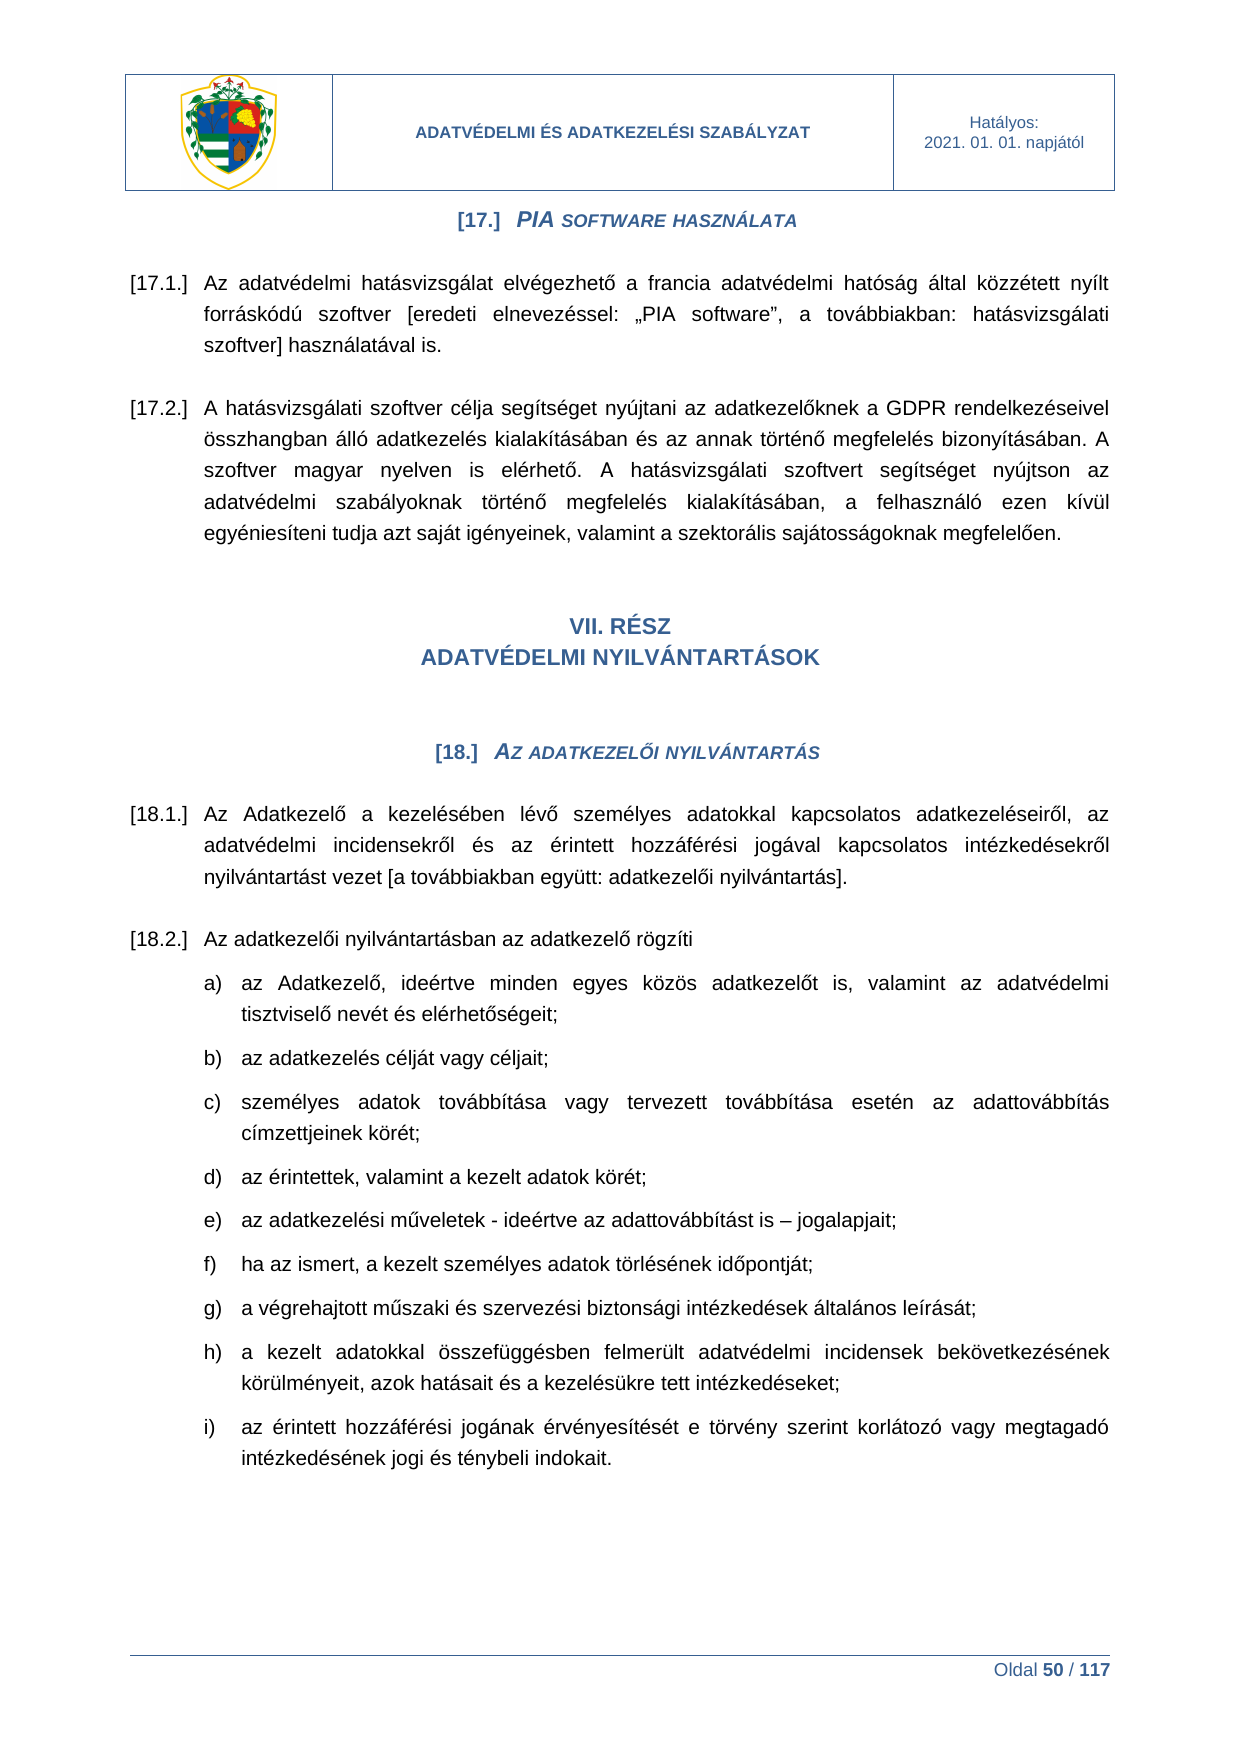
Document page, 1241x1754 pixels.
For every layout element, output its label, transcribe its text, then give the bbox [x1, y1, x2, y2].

list a kezelt adatokkal összefüggésben felmerült adatvédelmi incidensek bekövetkezésének körülményeit, azok hatásait és a kezelésükre tett intézkedéseket; [204, 1334, 1110, 1397]
text VII. rész [130, 609, 1110, 640]
list Az adatkezelői nyilvántartás [145, 734, 1110, 765]
list ha az ismert, a kezelt személyes adatok törlésének időpontját; [204, 1247, 1110, 1278]
list az Adatkezelő, ideértve minden egyes közös adatkezelőt is, valamint az adatvédelmi tisztviselő nevét és elérhetőségeit; [204, 965, 1110, 1028]
text [17.2.] A hatásvizsgálati szoftver célja segítséget nyújtani az adatkezelőknek a GDPR rendelkezéseivel összhangban álló adatkezelés kialakításában és az annak történő megfelelés bizonyításában. A szoftver magyar nyelven is elérhető. A hatásvizsgálati szoftvert segítséget nyújtson az adatvédelmi szabályoknak történő megfelelés kialakításában, a felhasználó ezen kívül egyéniesíteni tudja azt saját igényeinek, valamint a szektorális sajátosságoknak megfelelően. [130, 390, 1110, 547]
picture [180, 75, 277, 190]
list az adatkezelés célját vagy céljait; [204, 1040, 1110, 1072]
list személyes adatok továbbítása vagy tervezett továbbítása esetén az adattovábbítás címzettjeinek körét; [204, 1084, 1110, 1147]
text ADATVÉDELMI NYILVÁNTARTÁSOK [130, 640, 1110, 672]
list PIA software használata [145, 203, 1110, 234]
list az érintettek, valamint a kezelt adatok körét; [204, 1159, 1110, 1190]
list az érintett hozzáférési jogának érvényesítését e törvény szerint korlátozó vagy megtagadó intézkedésének jogi és ténybeli indokait. [204, 1409, 1110, 1472]
text [18.2.] Az adatkezelői nyilvántartásban az adatkezelő rögzíti [130, 922, 1110, 953]
list az adatkezelési műveletek - ideértve az adattovábbítást is – jogalapjait; [204, 1203, 1110, 1234]
list a végrehajtott műszaki és szervezési biztonsági intézkedések általános leírását; [204, 1290, 1110, 1322]
text [18.1.] Az Adatkezelő a kezelésében lévő személyes adatokkal kapcsolatos adatkezeléseiről, az adatvédelmi incidensekről és az érintett hozzáférési jogával kapcsolatos intézkedésekről nyilvántartást vezet [a továbbiakban együtt: adatkezelői nyilvántartás]. [130, 797, 1110, 890]
text [17.1.] Az adatvédelmi hatásvizsgálat elvégezhető a francia adatvédelmi hatóság által közzétett nyílt forráskódú szoftver [eredeti elnevezéssel: „PIA software”, a továbbiakban: hatásvizsgálati szoftver] használatával is. [130, 265, 1110, 359]
